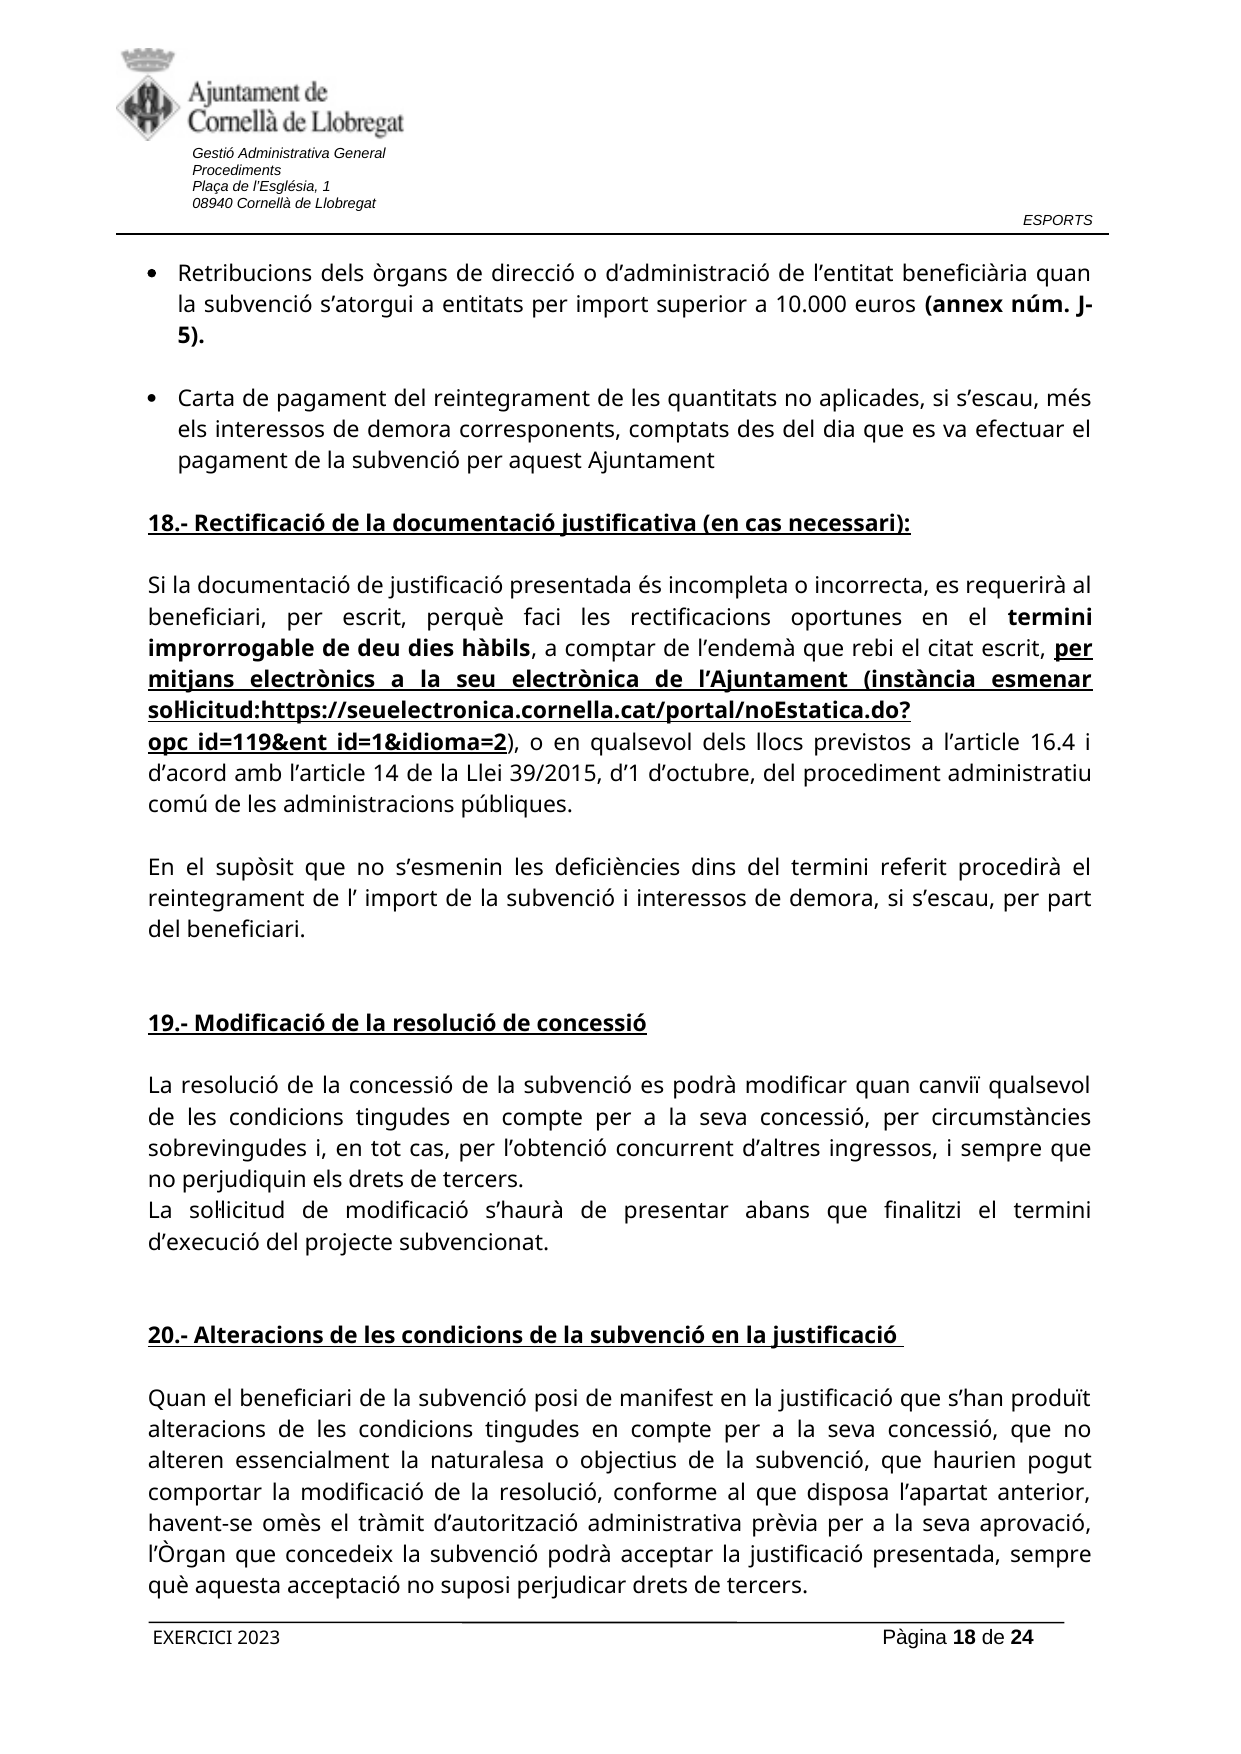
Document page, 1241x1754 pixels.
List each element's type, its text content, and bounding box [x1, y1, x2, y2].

text Quan el beneficiari de la subvenció posi de manifest en la justificació que s’han produït alteracions de les condicions tingudes en compte per a la seva concessió, que no alteren essencialment la naturalesa o objectius de la subvenció, que haurien pogut comportar la modificació de la resolució, conforme al que disposa l’apartat anterior, havent-se omès el tràmit d’autorització administrativa prèvia per a la seva aprovació, l’Òrgan que concedeix la subvenció podrà acceptar la justificació presentada, sempre què aquesta acceptació no suposi perjudicar drets de tercers. [148, 1382, 1092, 1600]
text 20.- Alteracions de les condicions de la subvenció en la justificació [148, 1319, 1092, 1350]
text 19.- Modificació de la resolució de concessió [148, 1007, 1092, 1038]
text La sol·licitud de modificació s’haurà de presentar abans que finalitzi el termini d’execució del projecte subvencionat. [148, 1194, 1092, 1257]
list 18.- Rectificació de la documentació justificativa (en cas necessari): [148, 507, 1092, 538]
text Si la documentació de justificació presentada és incompleta o incorrecta, es requerirà al beneficiari, per escrit, perquè faci les rectificacions oportunes en el termini improrrogable de deu dies hàbils, a comptar de l’endemà que rebi el citat escrit, per mitjans electrònics a la seu electrònica de l’Ajuntament (instància esmenar sol·licitud:https://seuelectronica.cornella.cat/portal/noEstatica.do?opc_id=119&ent_id=1&idioma=2), o en qualsevol dels llocs previstos a l’article 16.4 i d’acord amb l’article 14 de la Llei 39/2015, d’1 d’octubre, del procediment administratiu comú de les administracions públiques. [148, 691, 1092, 819]
list Carta de pagament del reintegrament de les quantitats no aplicades, si s’escau, més els interessos de demora corresponents, comptats des del dia que es va efectuar el pagament de la subvenció per aquest Ajuntament [148, 382, 1092, 475]
text En el supòsit que no s’esmenin les deficiències dins del termini referit procedirà el reintegrament de l’ import de la subvenció i interessos de demora, si s’escau, per part del beneficiari. [148, 850, 1092, 944]
text La resolució de la concessió de la subvenció es podrà modificar quan canviï qualsevol de les condicions tingudes en compte per a la seva concessió, per circumstàncies sobrevingudes i, en tot cas, per l’obtenció concurrent d’altres ingressos, i sempre que no perjudiquin els drets de tercers. [148, 1069, 1092, 1194]
text Si la documentació de justificació presentada és incompleta o incorrecta, es requerirà al beneficiari, per escrit, perquè faci les rectificacions oportunes en el termini improrrogable de deu dies hàbils, a comptar de l’endemà que rebi el citat escrit, per mitjans electrònics a la seu electrònica de l’Ajuntament (instància esmenar sol·licitud:https://seuelectronica.cornella.cat/portal/noEstatica.do?opc_id=119&ent_id=1&idioma=2), o en qualsevol dels llocs previstos a l’article 16.4 i d’acord amb l’article 14 de la Llei 39/2015, d’1 d’octubre, del procediment administratiu comú de les administracions públiques. [148, 569, 1092, 689]
list Retribucions dels òrgans de direcció o d’administració de l’entitat beneficiària quan la subvenció s’atorgui a entitats per import superior a 10.000 euros (annex núm. J-5). [148, 257, 1092, 350]
